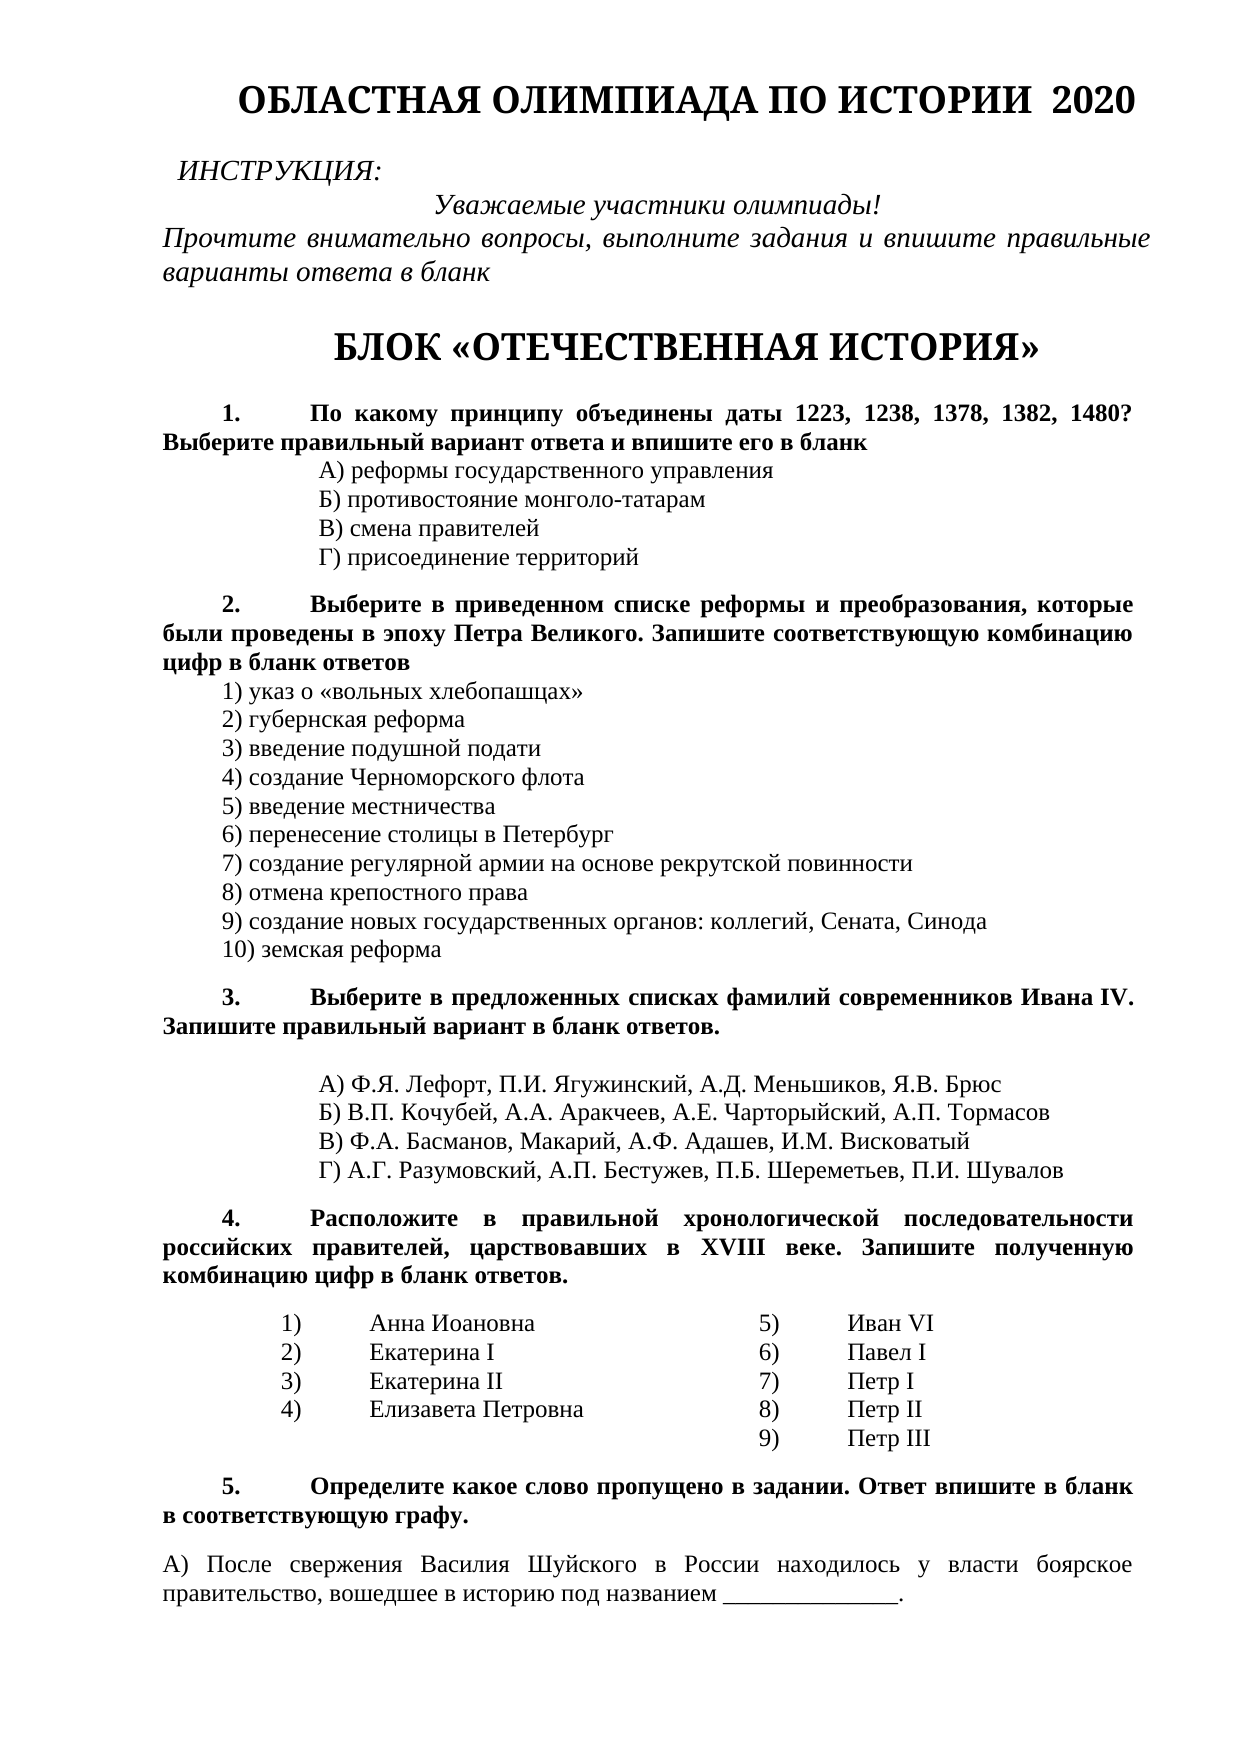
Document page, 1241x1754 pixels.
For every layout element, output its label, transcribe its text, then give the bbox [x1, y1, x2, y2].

list 1) указ о «вольных хлебопашцах» [162, 676, 1134, 704]
list В) Ф.А. Басманов, Макарий, А.Ф. Адашев, И.М. Висковатый [318, 1126, 1134, 1155]
list А) Ф.Я. Лефорт, П.И. Ягужинский, А.Д. Меньшиков, Я.В. Брюс [318, 1069, 1134, 1097]
list Выберите в приведенном списке реформы и преобразования, которые были проведены в эпоху Петра Великого. Запишите соответствующую комбинацию цифр в бланк ответов [162, 589, 1134, 676]
text ОБЛАСТНАЯ ОЛИМПИАДА ПО ИСТОРИИ 2020 [162, 74, 1152, 125]
list Расположите в правильной хронологической последовательности российских правителей, царствовавших в XVIII веке. Запишите полученную комбинацию цифр в бланк ответов. [162, 1203, 1134, 1289]
list 8) отмена крепостного права [162, 877, 1134, 906]
table_header Анна Иоановна Екатерина I Екатерина II Елизавета Петровна [210, 1308, 688, 1452]
table_header Иван VI Павел I Петр I Петр II Петр III [688, 1308, 1163, 1452]
list 9) создание новых государственных органов: коллегий, Сената, Синода [162, 906, 1134, 934]
list А) реформы государственного управления [318, 455, 1134, 484]
text А) После свержения Василия Шуйского в России находилось у власти боярское правительство, вошедшее в историю под названием ______________. [162, 1549, 1134, 1607]
list Б) В.П. Кочубей, А.А. Аракчеев, А.Е. Чарторыйский, А.П. Тормасов [318, 1097, 1134, 1126]
list 3) введение подушной подати [162, 733, 1134, 762]
list 7) создание регулярной армии на основе рекрутской повинности [162, 848, 1134, 877]
list 6) перенесение столицы в Петербург [162, 819, 1134, 848]
text Уважаемые участники олимпиады! [162, 187, 1152, 220]
list Б) противостояние монголо-татарам [318, 484, 1134, 513]
list 2) губернская реформа [162, 704, 1134, 733]
list Г) присоединение территорий [318, 542, 1134, 570]
list Определите какое слово пропущено в задании. Ответ впишите в бланк в соответствующую графу. [162, 1471, 1134, 1529]
list Г) А.Г. Разумовский, А.П. Бестужев, П.Б. Шереметьев, П.И. Шувалов [318, 1155, 1134, 1184]
list 5) введение местничества [162, 791, 1134, 819]
list По какому принципу объединены даты 1223, 1238, 1378, 1382, 1480? Выберите правильный вариант ответа и впишите его в бланк [162, 398, 1134, 455]
text ИНСТРУКЦИЯ: [162, 153, 1152, 187]
text Прочтите внимательно вопросы, выполните задания и впишите правильные варианты ответа в бланк [162, 220, 1152, 287]
text БЛОК «ОТЕЧЕСТВЕННАЯ ИСТОРИЯ» [162, 320, 1152, 371]
list В) смена правителей [318, 513, 1134, 542]
list 10) земская реформа [162, 934, 1134, 963]
list Выберите в предложенных списках фамилий современников Ивана IV. Запишите правильный вариант в бланк ответов. [162, 982, 1134, 1040]
list 4) создание Черноморского флота [162, 762, 1134, 791]
